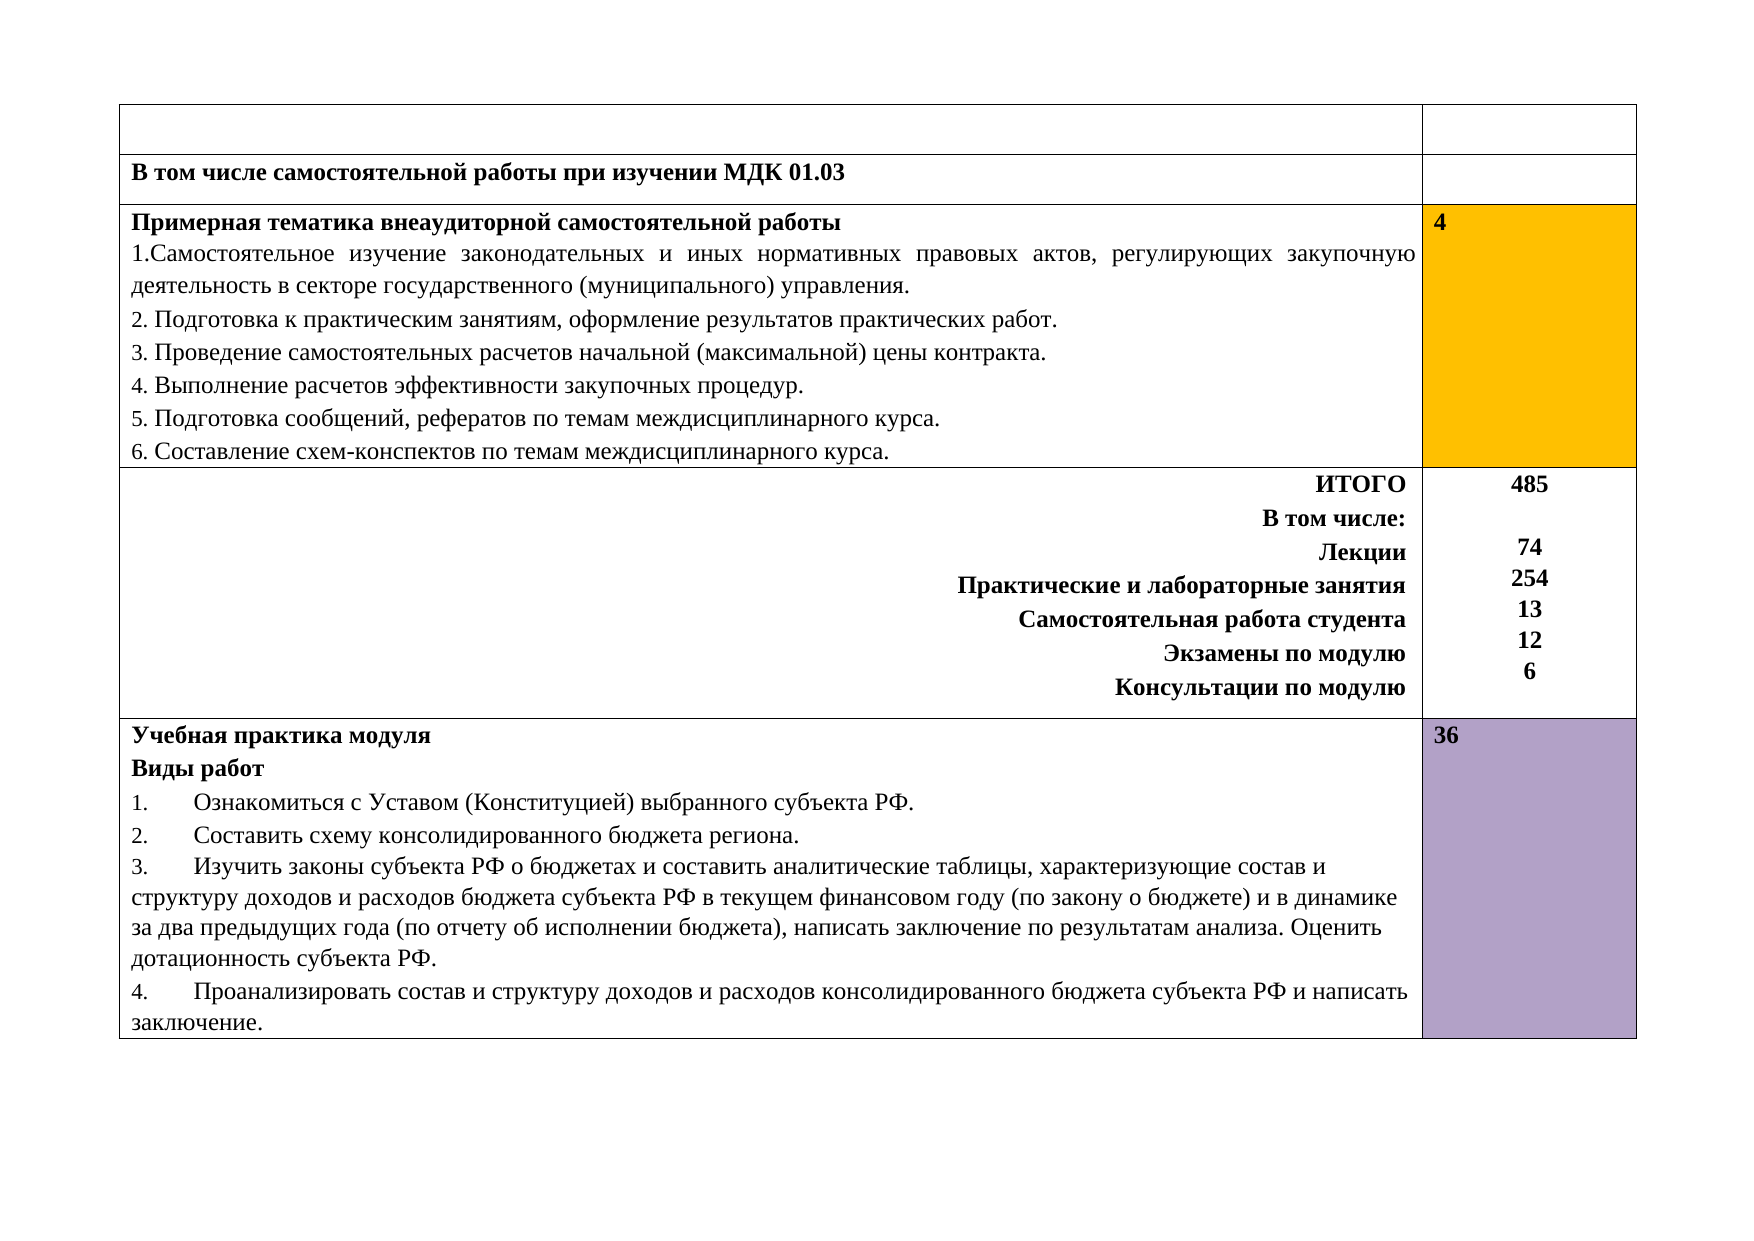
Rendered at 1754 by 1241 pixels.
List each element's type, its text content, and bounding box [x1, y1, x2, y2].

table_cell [120, 105, 1422, 154]
table_cell [1423, 155, 1636, 204]
table_cell 36 [1423, 719, 1636, 1038]
table_cell Примерная тематика внеаудиторной самостоятельной работы 1.Самостоятельное изучение законодательных и иных нормативных правовых актов, регулирующих закупочную деятельность в секторе государственного (муниципального) управления. Подготовка к практическим занятиям, оформление результатов практических работ. Проведение самостоятельных расчетов начальной (максимальной) цены контракта. Выполнение расчетов эффективности закупочных процедур. Подготовка сообщений, рефератов по темам междисциплинарного курса. Составление схем-конспектов по темам междисциплинарного курса. [120, 205, 1422, 467]
table_cell [1423, 468, 1510, 718]
table_cell 4 [1423, 205, 1636, 467]
table_cell Учебная практика модуля Виды работ Ознакомиться с Уставом (Конституцией) выбранного субъекта РФ. Составить схему консолидированного бюджета региона. Изучить законы субъекта РФ о бюджетах и составить аналитические таблицы, характеризующие состав и структуру доходов и расходов бюджета субъекта РФ в текущем финансовом году (по закону о бюджете) и в динамике за два предыдущих года (по отчету об исполнении бюджета), написать заключение по результатам анализа. Оценить дотационность субъекта РФ. Проанализировать состав и структуру доходов и расходов консолидированного бюджета субъекта РФ и написать заключение. [120, 719, 1422, 1038]
table_cell 485 74 254 13 12 6 [1510, 468, 1636, 718]
table_cell В том числе самостоятельной работы при изучении МДК 01.03 [120, 155, 1422, 204]
table_cell ИТОГО В том числе: Лекции Практические и лабораторные занятия Самостоятельная работа студента Экзамены по модулю Консультации по модулю [120, 468, 1422, 718]
table_cell 6 [1423, 105, 1636, 154]
